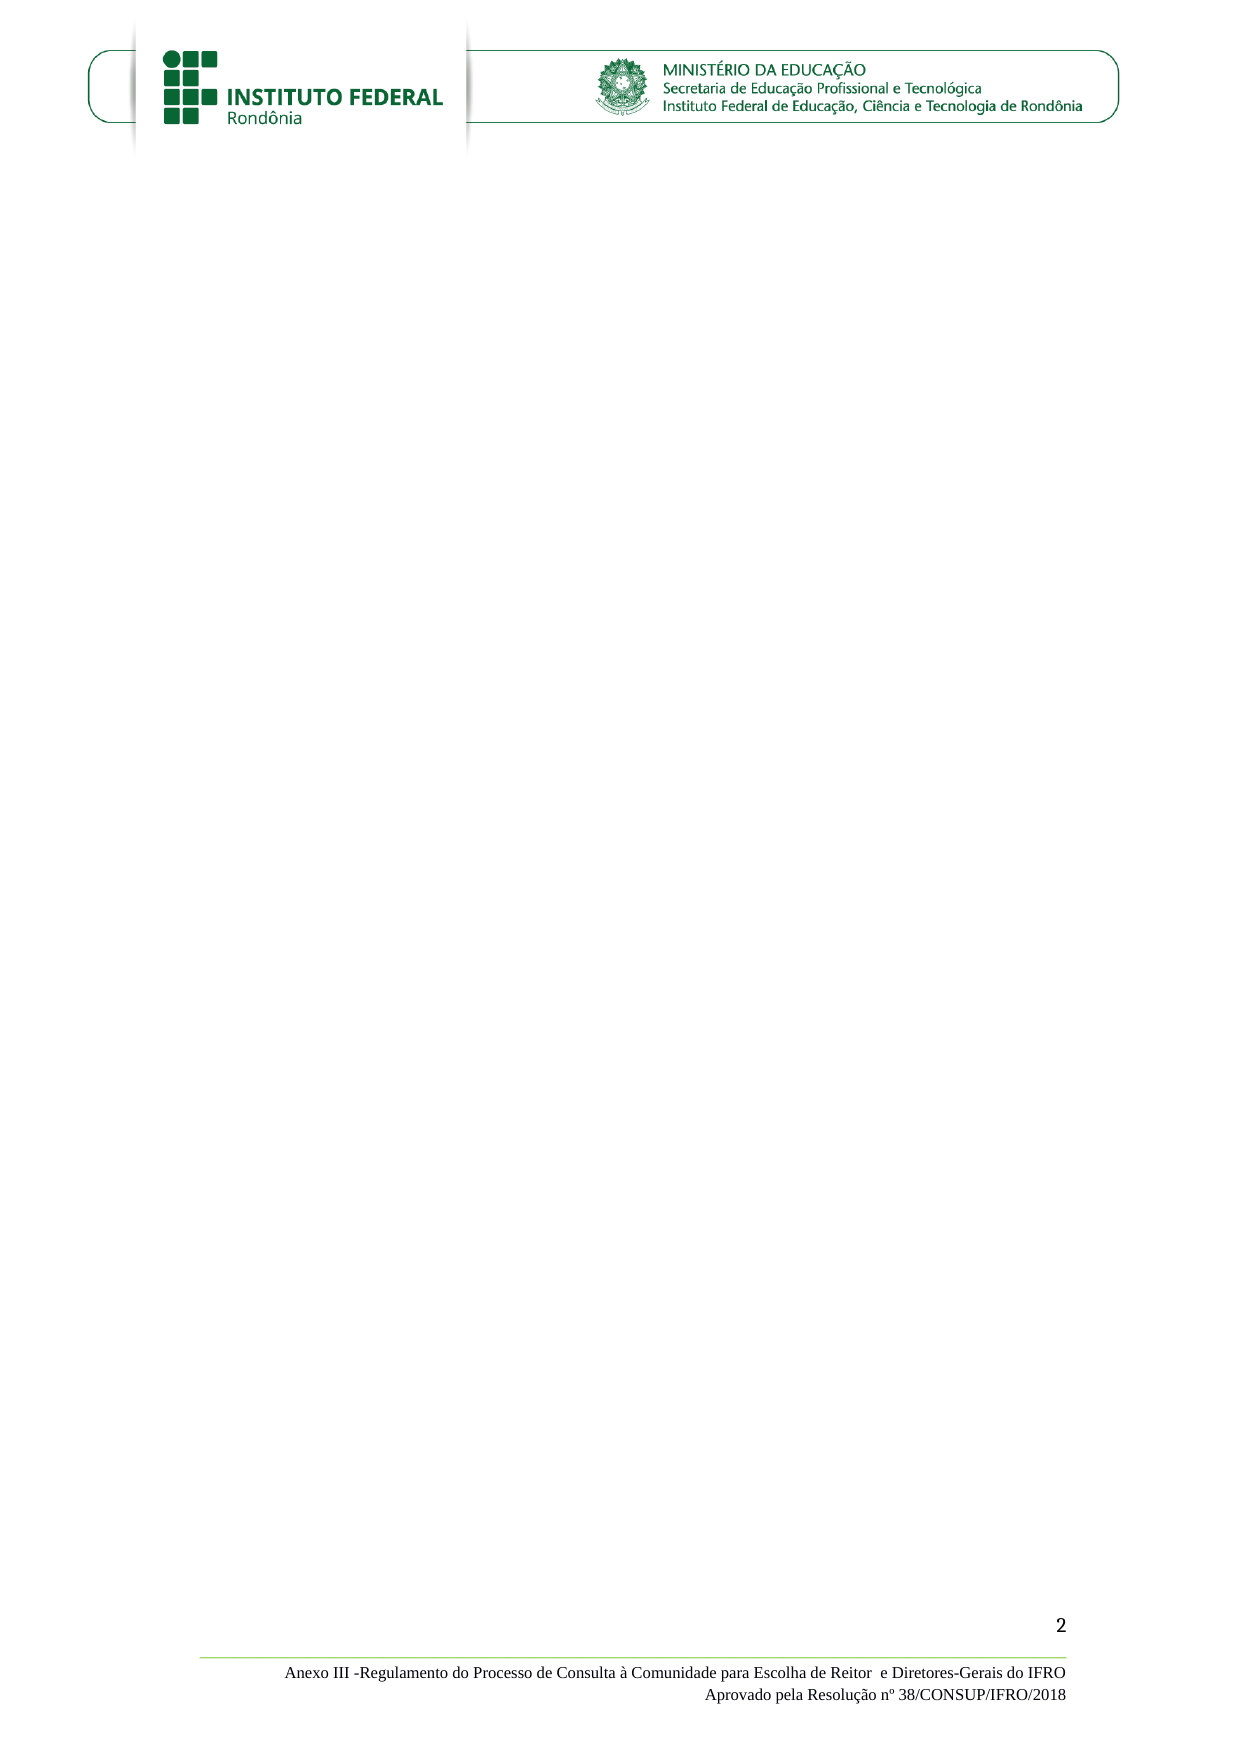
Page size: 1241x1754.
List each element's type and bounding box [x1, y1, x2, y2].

picture [36, 0, 1169, 175]
